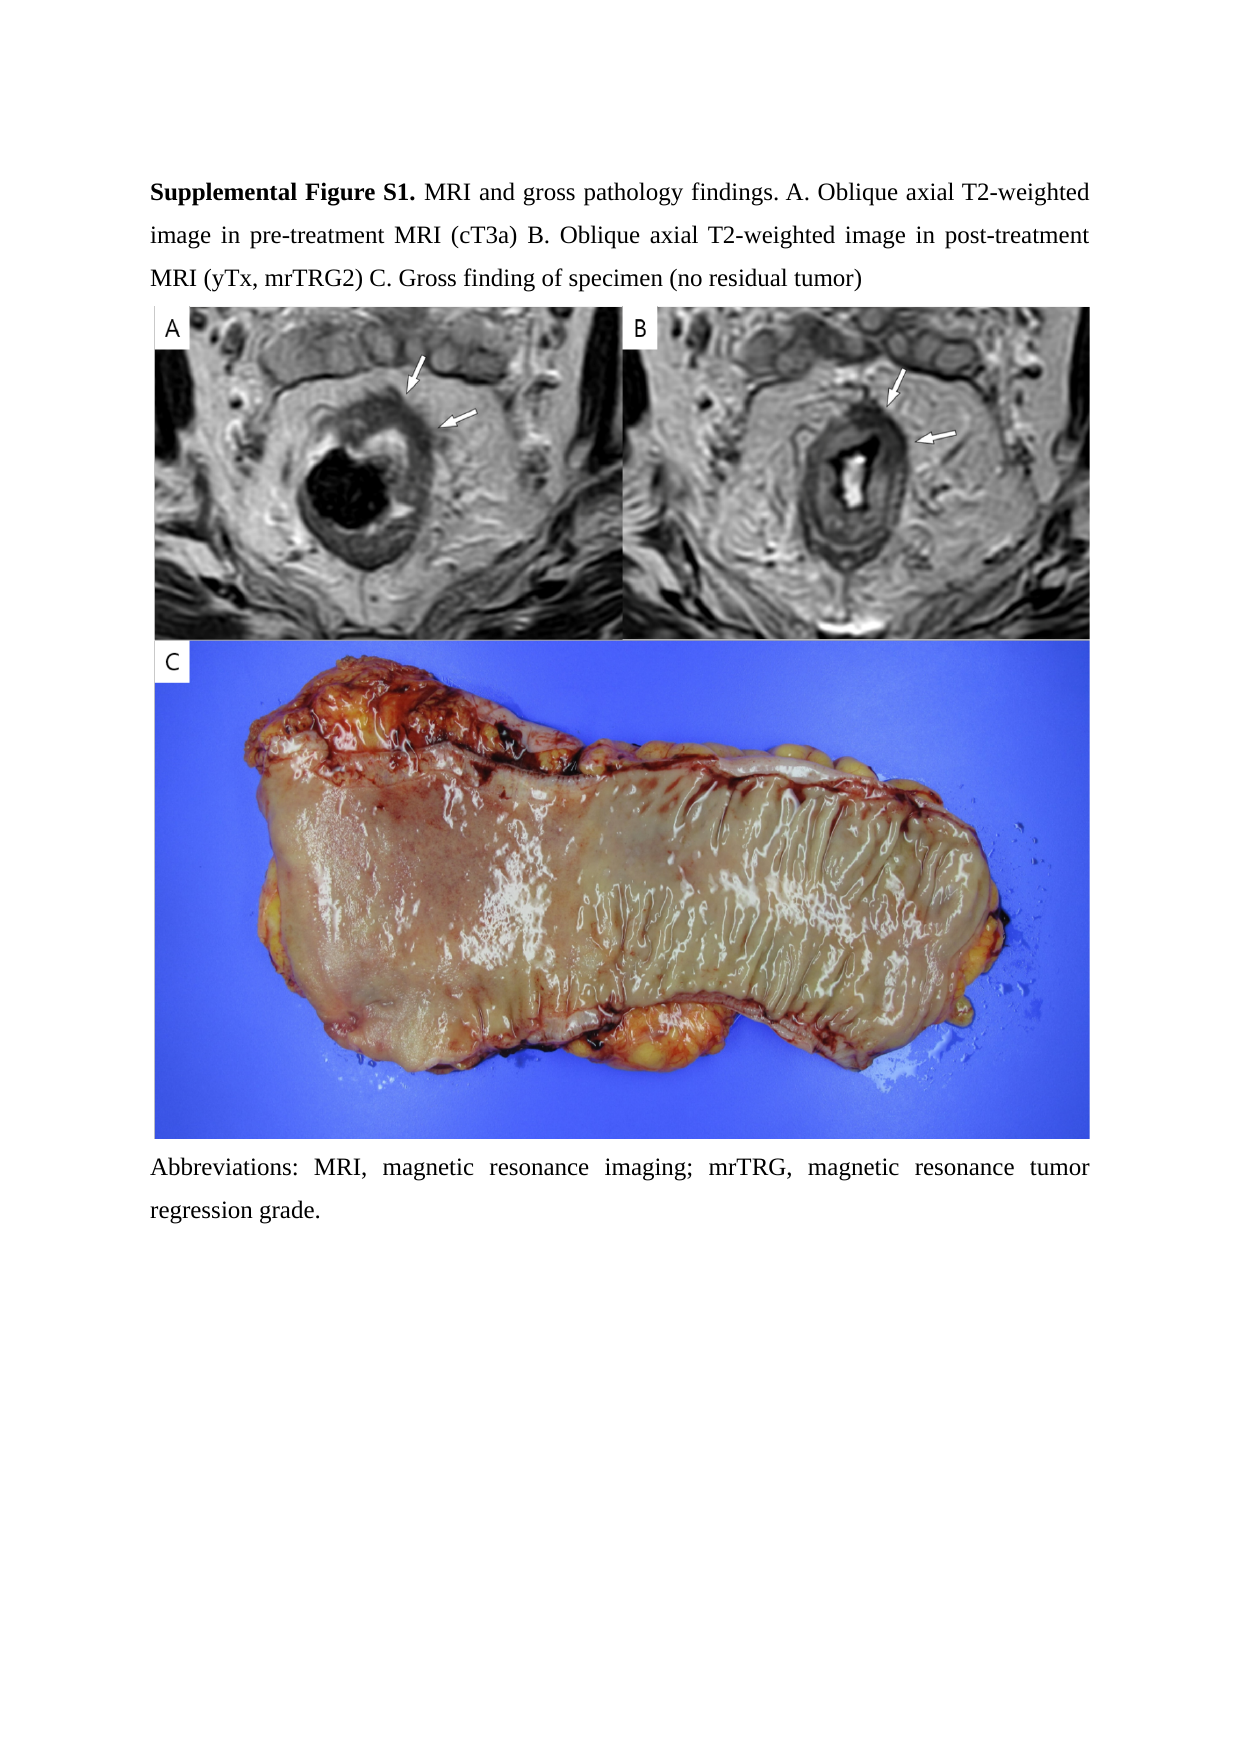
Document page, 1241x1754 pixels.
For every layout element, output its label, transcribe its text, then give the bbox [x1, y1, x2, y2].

text Supplemental Figure S1. MRI and gross pathology findings. A. Oblique axial T2-weighted image in pre-treatment MRI (cT3a) B. Oblique axial T2-weighted image in post-treatment MRI (yTx, mrTRG2) C. Gross finding of specimen (no residual tumor) [150, 177, 1090, 292]
picture [150, 306, 1090, 1139]
text Abbreviations: MRI, magnetic resonance imaging; mrTRG, magnetic resonance tumor regression grade. [150, 1152, 1090, 1224]
